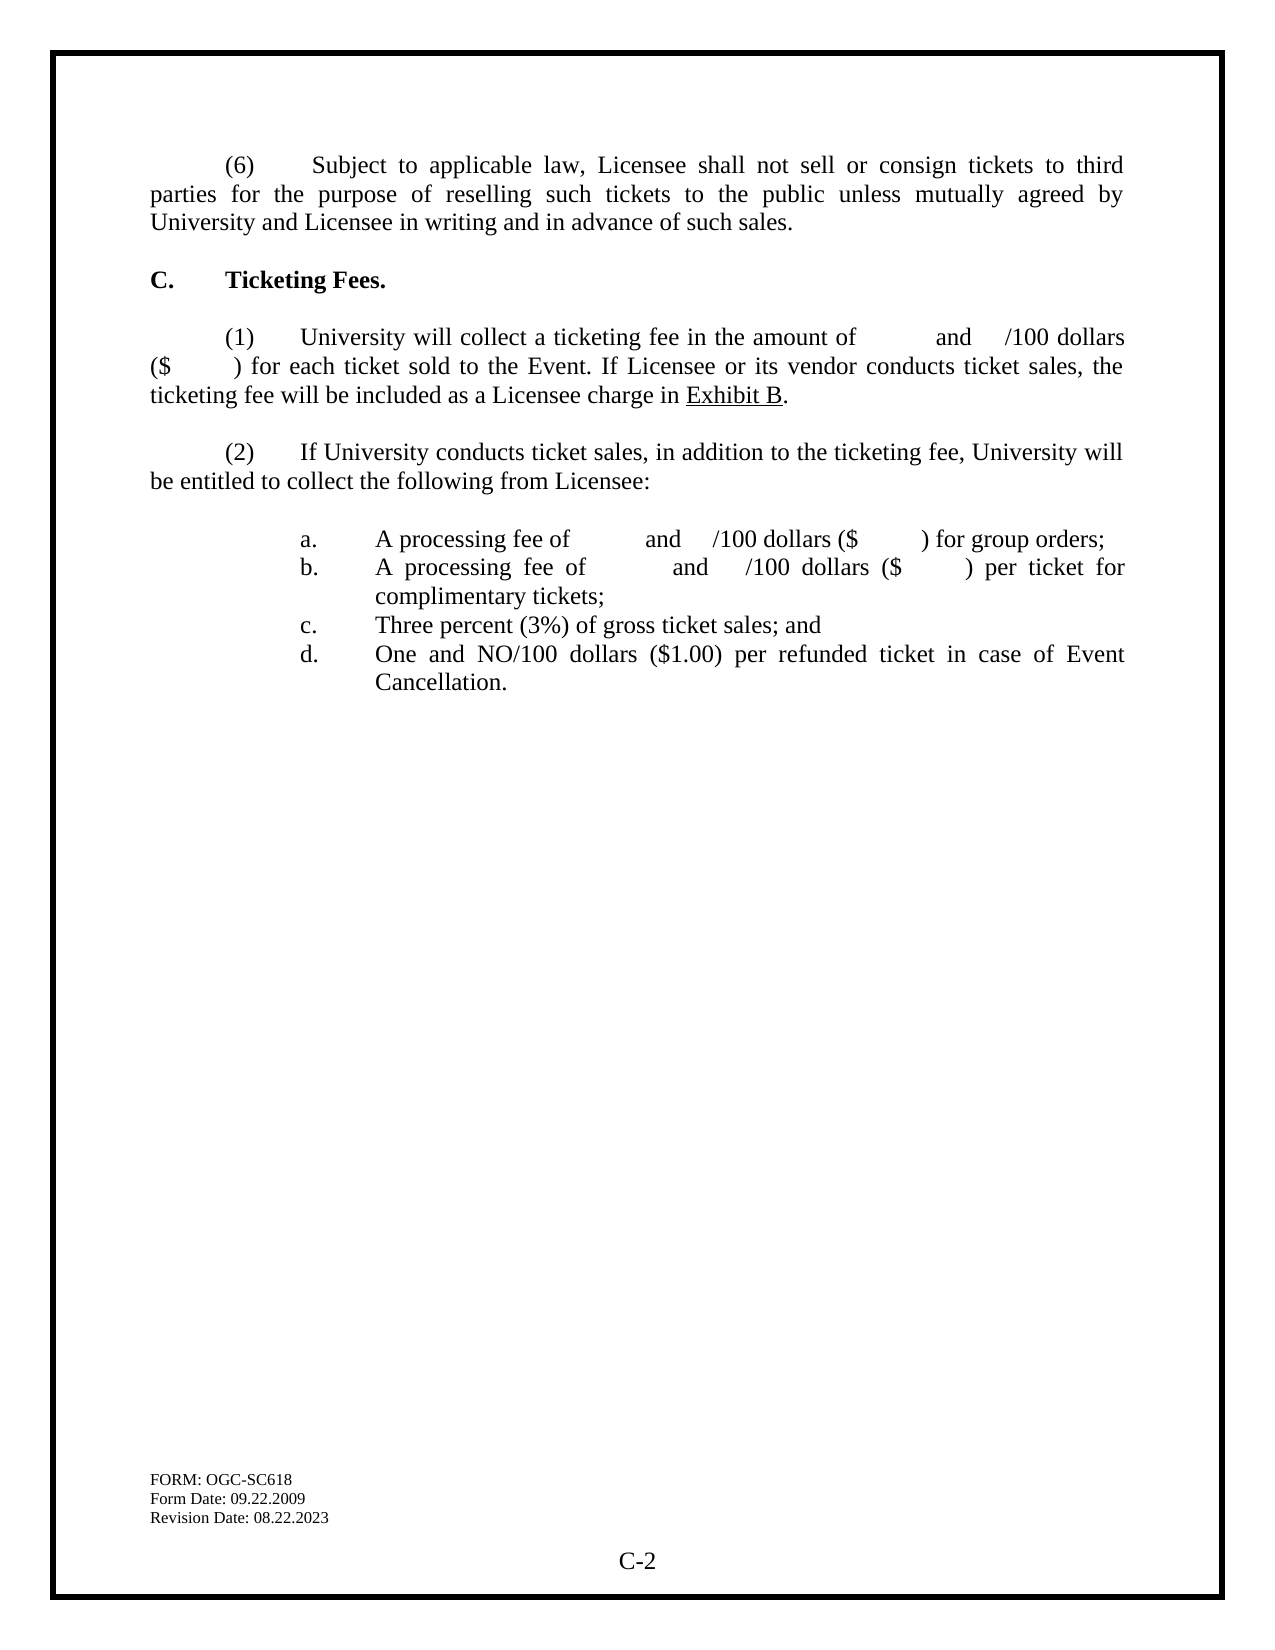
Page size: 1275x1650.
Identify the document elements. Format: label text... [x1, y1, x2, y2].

text c. Three percent (3%) of gross ticket sales; and [150, 610, 1125, 639]
text b. A processing fee of and /100 dollars ($ ) per ticket for complimentary tickets; [150, 552, 1125, 610]
text a. A processing fee of and /100 dollars ($ ) for group orders; [150, 524, 1125, 552]
text d. One and NO/100 dollars ($1.00) per refunded ticket in case of Event Cancellation. [150, 639, 1125, 696]
text (1) University will collect a ticketing fee in the amount of and /100 dollars ($ ) for each ticket sold to the Event. If Licensee or its vendor conducts ticket sales, the ticketing fee will be included as a Licensee charge in Exhibit B. [150, 322, 1125, 409]
text C. Ticketing Fees. [150, 265, 1125, 294]
text (2) If University conducts ticket sales, in addition to the ticketing fee, University will be entitled to collect the following from Licensee: [150, 437, 1125, 495]
text (6) Subject to applicable law, Licensee shall not sell or consign tickets to third parties for the purpose of reselling such tickets to the public unless mutually agreed by University and Licensee in writing and in advance of such sales. [150, 150, 1125, 236]
